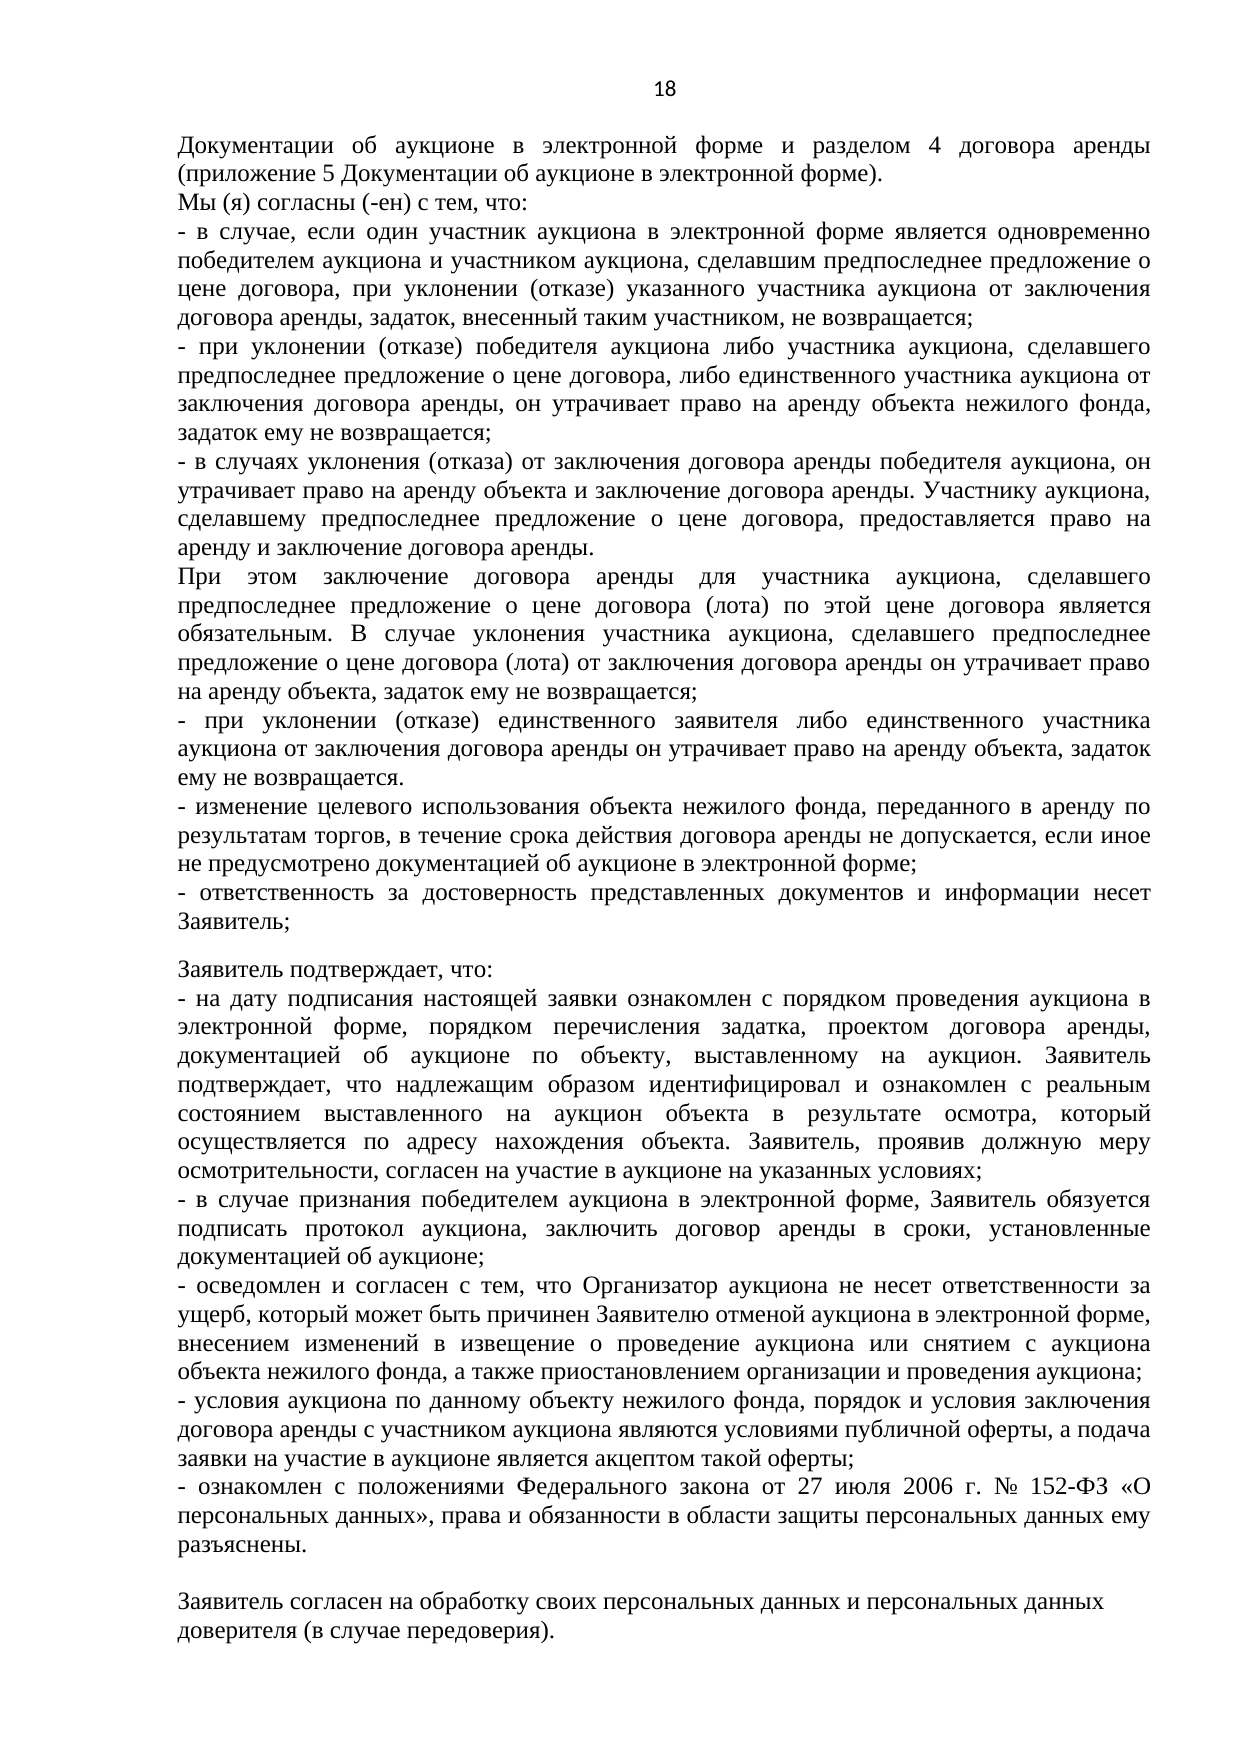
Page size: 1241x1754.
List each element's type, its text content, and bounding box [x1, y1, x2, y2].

text - условия аукциона по данному объекту нежилого фонда, порядок и условия заключения договора аренды с участником аукциона являются условиями публичной оферты, а подача заявки на участие в аукционе является акцептом такой оферты; [177, 1385, 1152, 1471]
text - при уклонении (отказе) единственного заявителя либо единственного участника аукциона от заключения договора аренды он утрачивает право на аренду объекта, задаток ему не возвращается. [177, 705, 1152, 791]
text - в случае признания победителем аукциона в электронной форме, Заявитель обязуется подписать протокол аукциона, заключить договор аренды в сроки, установленные документацией об аукционе; [177, 1184, 1152, 1270]
text - изменение целевого использования объекта нежилого фонда, переданного в аренду по результатам торгов, в течение срока действия договора аренды не допускается, если иное не предусмотрено документацией об аукционе в электронной форме; [177, 791, 1152, 877]
text Документации об аукционе в электронной форме и разделом 4 договора аренды (приложение 5 Документации об аукционе в электронной форме). [177, 130, 1152, 187]
text - ознакомлен с положениями Федерального закона от 27 июля 2006 г. № 152-ФЗ «О персональных данных», права и обязанности в области защиты персональных данных ему разъяснены. [177, 1471, 1152, 1558]
text Заявитель подтверждает, что: [177, 954, 1152, 983]
text - осведомлен и согласен с тем, что Организатор аукциона не несет ответственности за ущерб, который может быть причинен Заявителю отменой аукциона в электронной форме, внесением изменений в извещение о проведение аукциона или снятием с аукциона объекта нежилого фонда, а также приостановлением организации и проведения аукциона; [177, 1270, 1152, 1385]
text При этом заключение договора аренды для участника аукциона, сделавшего предпоследнее предложение о цене договора (лота) по этой цене договора является обязательным. В случае уклонения участника аукциона, сделавшего предпоследнее предложение о цене договора (лота) от заключения договора аренды он утрачивает право на аренду объекта, задаток ему не возвращается; [177, 561, 1152, 705]
text - при уклонении (отказе) победителя аукциона либо участника аукциона, сделавшего предпоследнее предложение о цене договора, либо единственного участника аукциона от заключения договора аренды, он утрачивает право на аренду объекта нежилого фонда, задаток ему не возвращается; [177, 331, 1152, 446]
text - в случае, если один участник аукциона в электронной форме является одновременно победителем аукциона и участником аукциона, сделавшим предпоследнее предложение о цене договора, при уклонении (отказе) указанного участника аукциона от заключения договора аренды, задаток, внесенный таким участником, не возвращается; [177, 216, 1152, 331]
text - в случаях уклонения (отказа) от заключения договора аренды победителя аукциона, он утрачивает право на аренду объекта и заключение договора аренды. Участнику аукциона, сделавшему предпоследнее предложение о цене договора, предоставляется право на аренду и заключение договора аренды. [177, 446, 1152, 561]
text доверителя (в случае передоверия). [177, 1615, 1152, 1644]
text Мы (я) согласны (-ен) с тем, что: [177, 187, 1152, 216]
text - на дату подписания настоящей заявки ознакомлен с порядком проведения аукциона в электронной форме, порядком перечисления задатка, проектом договора аренды, документацией об аукционе по объекту, выставленному на аукцион. Заявитель подтверждает, что надлежащим образом идентифицировал и ознакомлен с реальным состоянием выставленного на аукцион объекта в результате осмотра, который осуществляется по адресу нахождения объекта. Заявитель, проявив должную меру осмотрительности, согласен на участие в аукционе на указанных условиях; [177, 983, 1152, 1184]
text - ответственность за достоверность представленных документов и информации несет Заявитель; [177, 877, 1152, 935]
text Заявитель согласен на обработку своих персональных данных и персональных данных [177, 1586, 1152, 1615]
